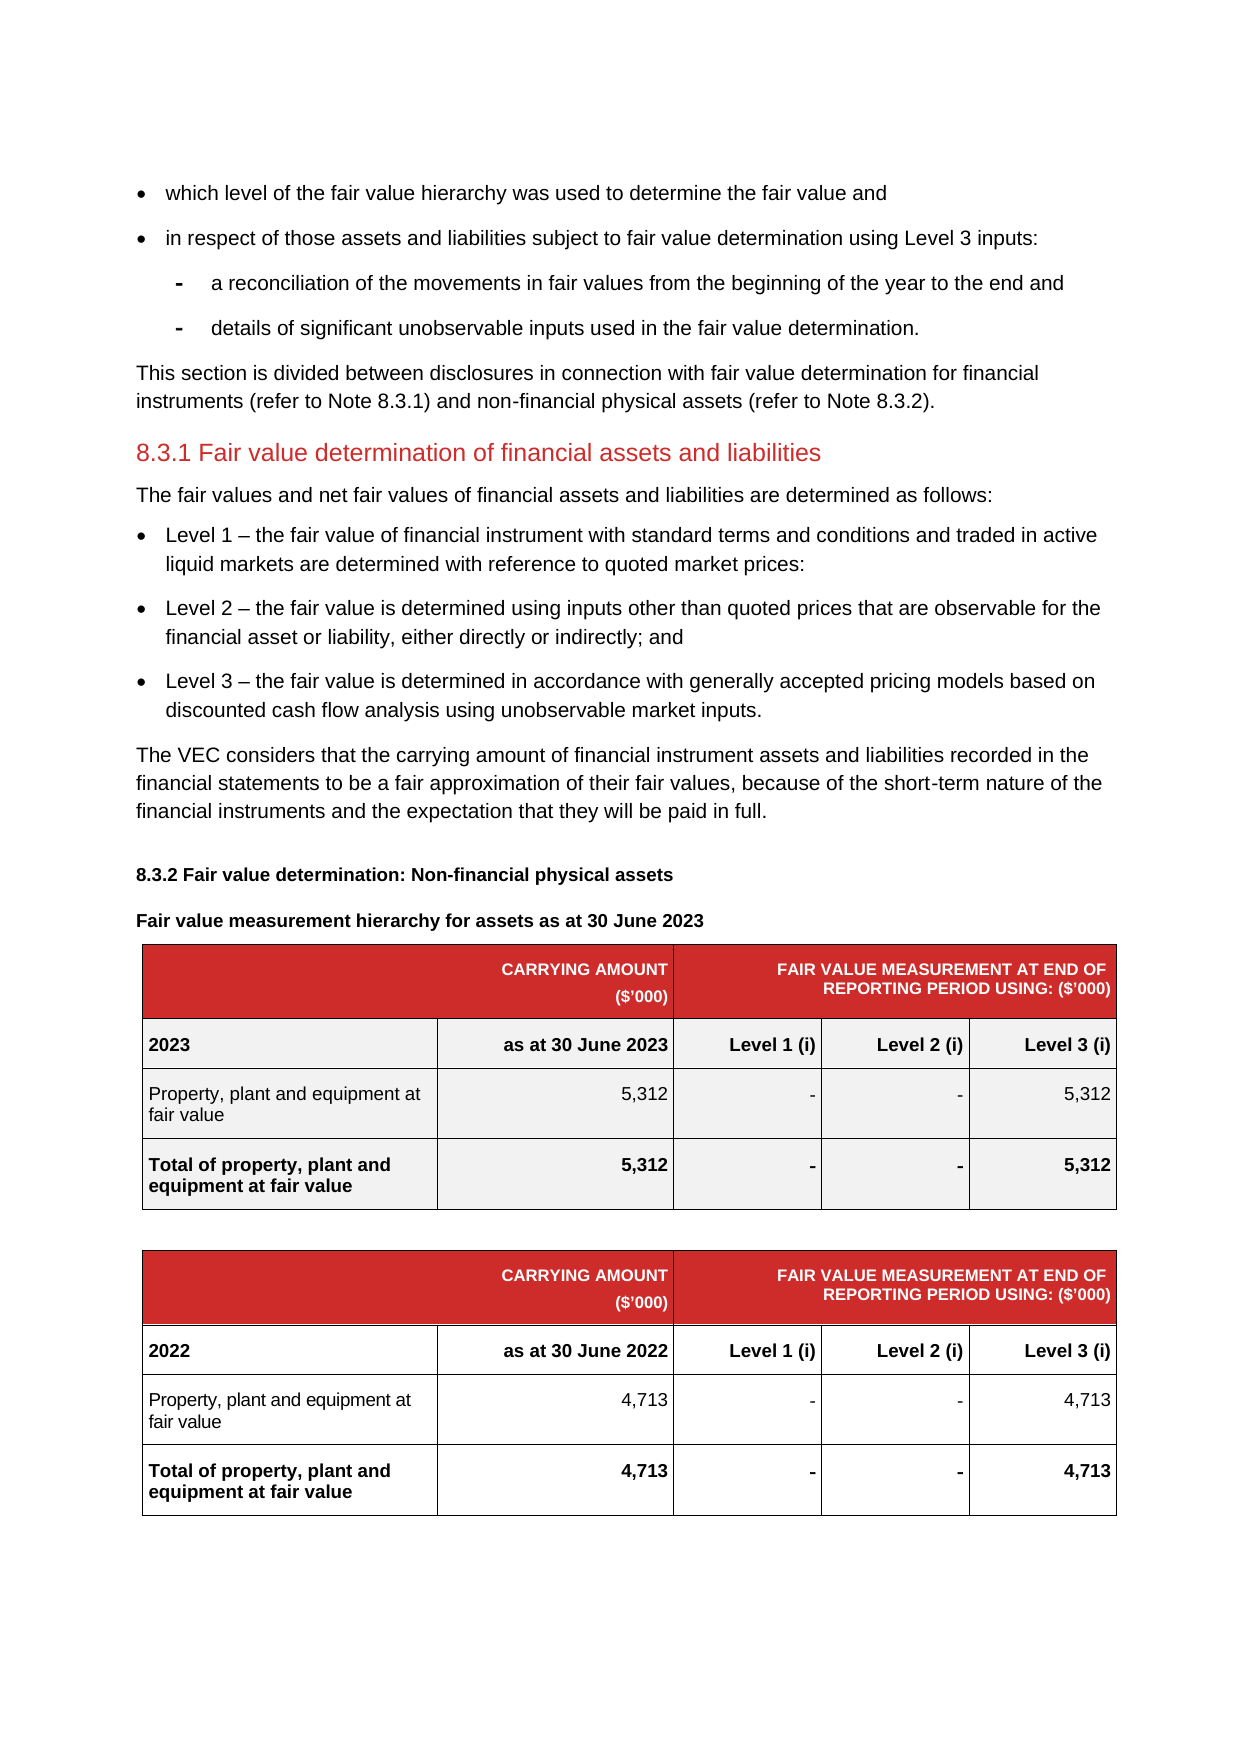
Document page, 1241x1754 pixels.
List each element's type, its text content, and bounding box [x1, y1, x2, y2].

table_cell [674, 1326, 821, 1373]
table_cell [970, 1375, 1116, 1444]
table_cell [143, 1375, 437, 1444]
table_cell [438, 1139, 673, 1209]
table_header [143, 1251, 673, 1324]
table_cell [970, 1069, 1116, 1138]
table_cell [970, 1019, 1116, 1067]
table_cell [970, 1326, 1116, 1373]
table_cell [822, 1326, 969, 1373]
text Level 3 – the fair value is determined in accordance with generally accepted pricing models based on discounted cash flow analysis using unobservable market inputs. [136, 665, 1104, 722]
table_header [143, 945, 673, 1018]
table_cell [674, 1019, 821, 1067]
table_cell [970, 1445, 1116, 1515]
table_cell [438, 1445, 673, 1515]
text The VEC considers that the carrying amount of financial instrument assets and liabilities recorded in the financial statements to be a fair approximation of their fair values, because of the short‑term nature of the financial instruments and the expectation that they will be paid in full. [136, 738, 1104, 823]
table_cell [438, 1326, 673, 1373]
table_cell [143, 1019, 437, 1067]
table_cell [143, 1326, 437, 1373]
subtitle 8.3.2 Fair value determination: Non-financial physical assets [136, 860, 1104, 885]
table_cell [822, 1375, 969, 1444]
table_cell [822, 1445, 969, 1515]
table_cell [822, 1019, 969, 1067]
subtitle 8.3.1 Fair value determination of financial assets and liabilities [136, 438, 1104, 466]
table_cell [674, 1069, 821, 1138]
text This section is divided between disclosures in connection with fair value determination for financial instruments (refer to Note 8.3.1) and non‑financial physical assets (refer to Note 8.3.2). [136, 356, 1104, 413]
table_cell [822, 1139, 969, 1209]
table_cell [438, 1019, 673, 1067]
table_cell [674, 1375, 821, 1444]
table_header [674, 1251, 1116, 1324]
text which level of the fair value hierarchy was used to determine the fair value and [136, 177, 1104, 205]
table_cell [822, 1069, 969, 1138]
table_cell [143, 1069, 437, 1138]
text in respect of those assets and liabilities subject to fair value determination using Level 3 inputs: [136, 222, 1104, 250]
text a reconciliation of the movements in fair values from the beginning of the year to the end and [175, 267, 1104, 295]
text Level 1 – the fair value of financial instrument with standard terms and conditions and traded in active liquid markets are determined with reference to quoted market prices: [136, 519, 1104, 576]
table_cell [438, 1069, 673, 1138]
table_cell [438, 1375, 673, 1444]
text Level 2 – the fair value is determined using inputs other than quoted prices that are observable for the financial asset or liability, either directly or indirectly; and [136, 592, 1104, 649]
text Fair value measurement hierarchy for assets as at 30 June 2023 [136, 910, 1104, 932]
text details of significant unobservable inputs used in the fair value determination. [175, 312, 1104, 340]
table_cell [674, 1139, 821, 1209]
text The fair values and net fair values of financial assets and liabilities are determined as follows: [136, 479, 1104, 507]
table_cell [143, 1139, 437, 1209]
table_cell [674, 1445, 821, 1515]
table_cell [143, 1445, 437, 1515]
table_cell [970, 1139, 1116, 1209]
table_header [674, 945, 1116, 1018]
